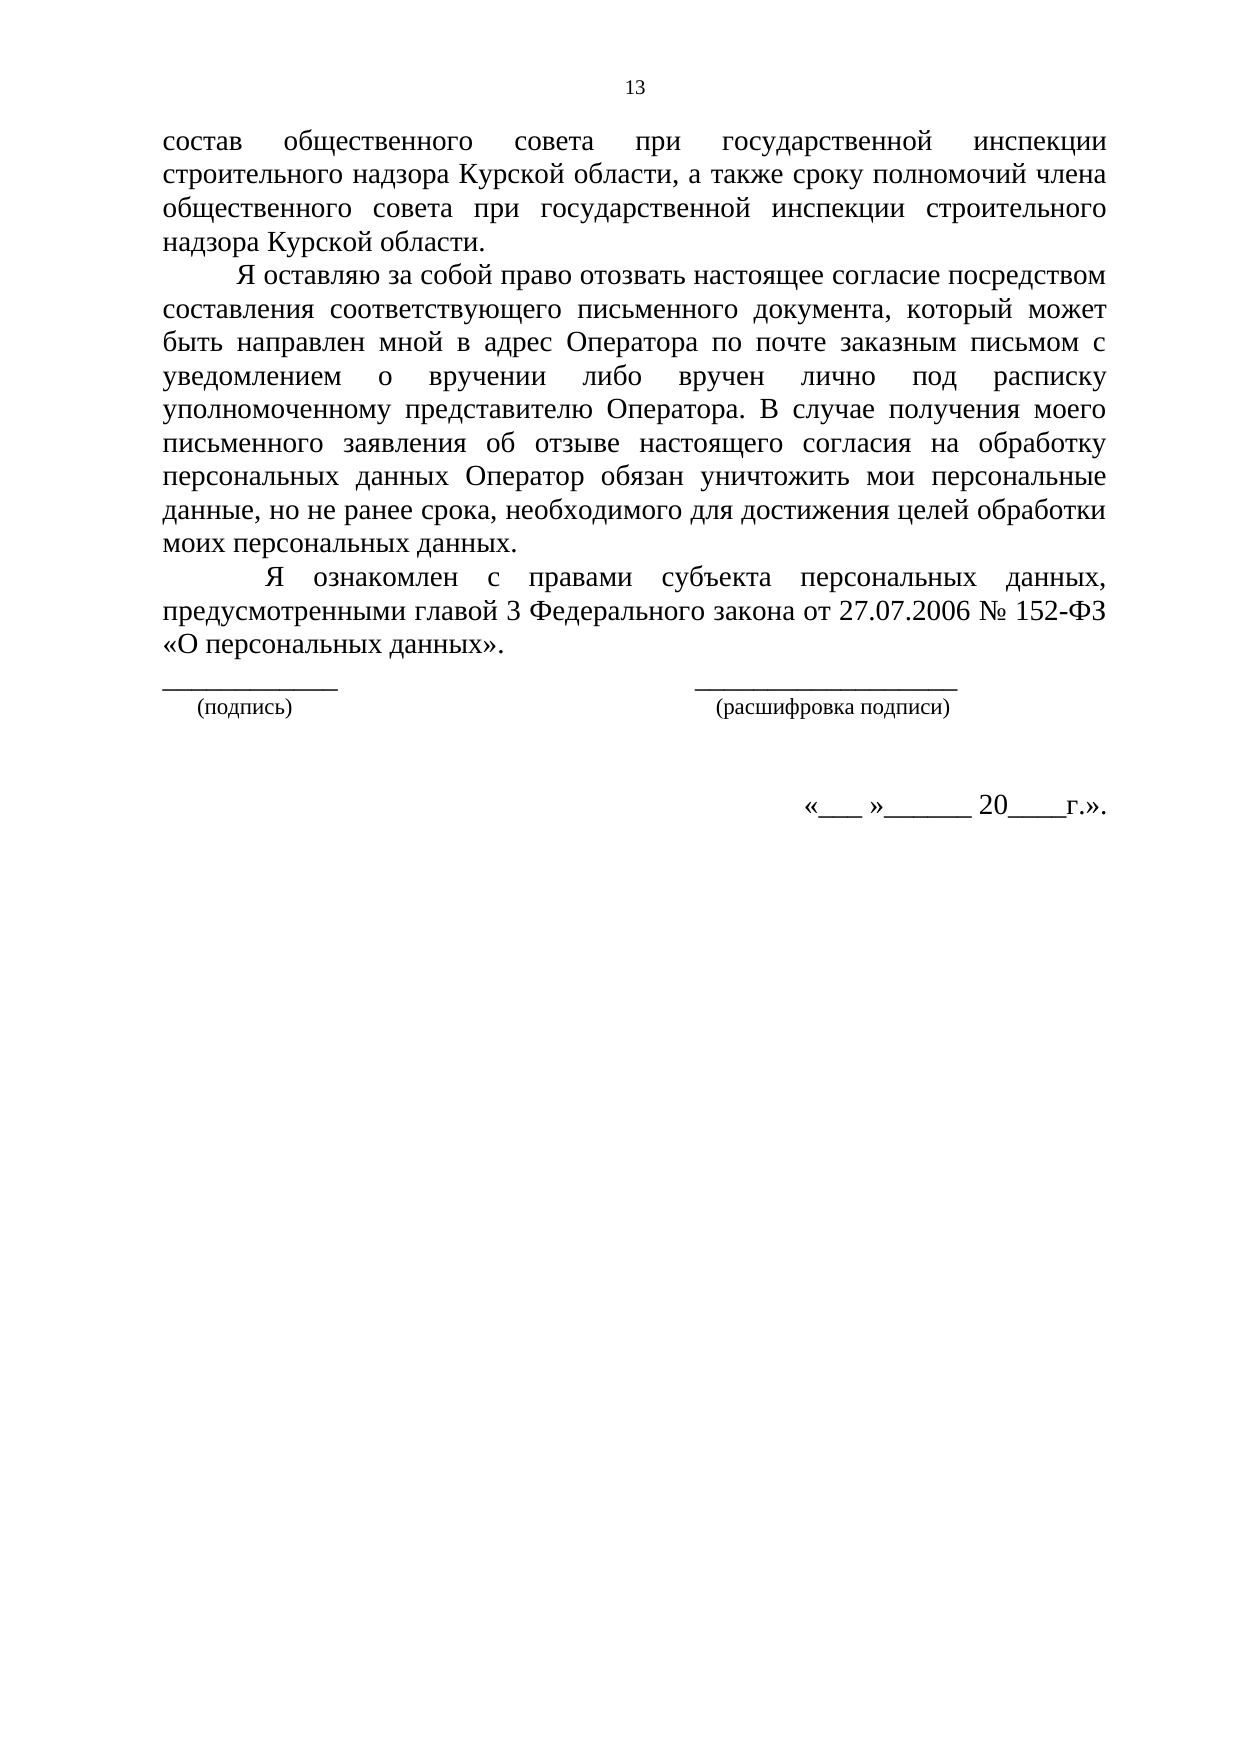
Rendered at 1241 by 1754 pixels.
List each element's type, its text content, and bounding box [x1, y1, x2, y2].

text Я оставляю за собой право отозвать настоящее согласие посредством составления соответствующего письменного документа, который может быть направлен мной в адрес Оператора по почте заказным письмом с уведомлением о вручении либо вручен лично под расписку уполномоченному представителю Оператора. В случае получения моего письменного заявления об отзыве настоящего согласия на обработку персональных данных Оператор обязан уничтожить мои персональные данные, но не ранее срока, необходимого для достижения целей обработки моих персональных данных. [162, 257, 1107, 559]
text (подпись) (расшифровка подписи) [162, 693, 1107, 720]
text «___ »______ 20____г.». [162, 787, 1107, 820]
text ____________ __________________ [162, 660, 1107, 693]
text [162, 123, 1107, 257]
text Я ознакомлен с правами субъекта персональных данных, предусмотренными главой 3 Федерального закона от 27.07.2006 № 152-ФЗ «О персональных данных». [162, 559, 1107, 660]
